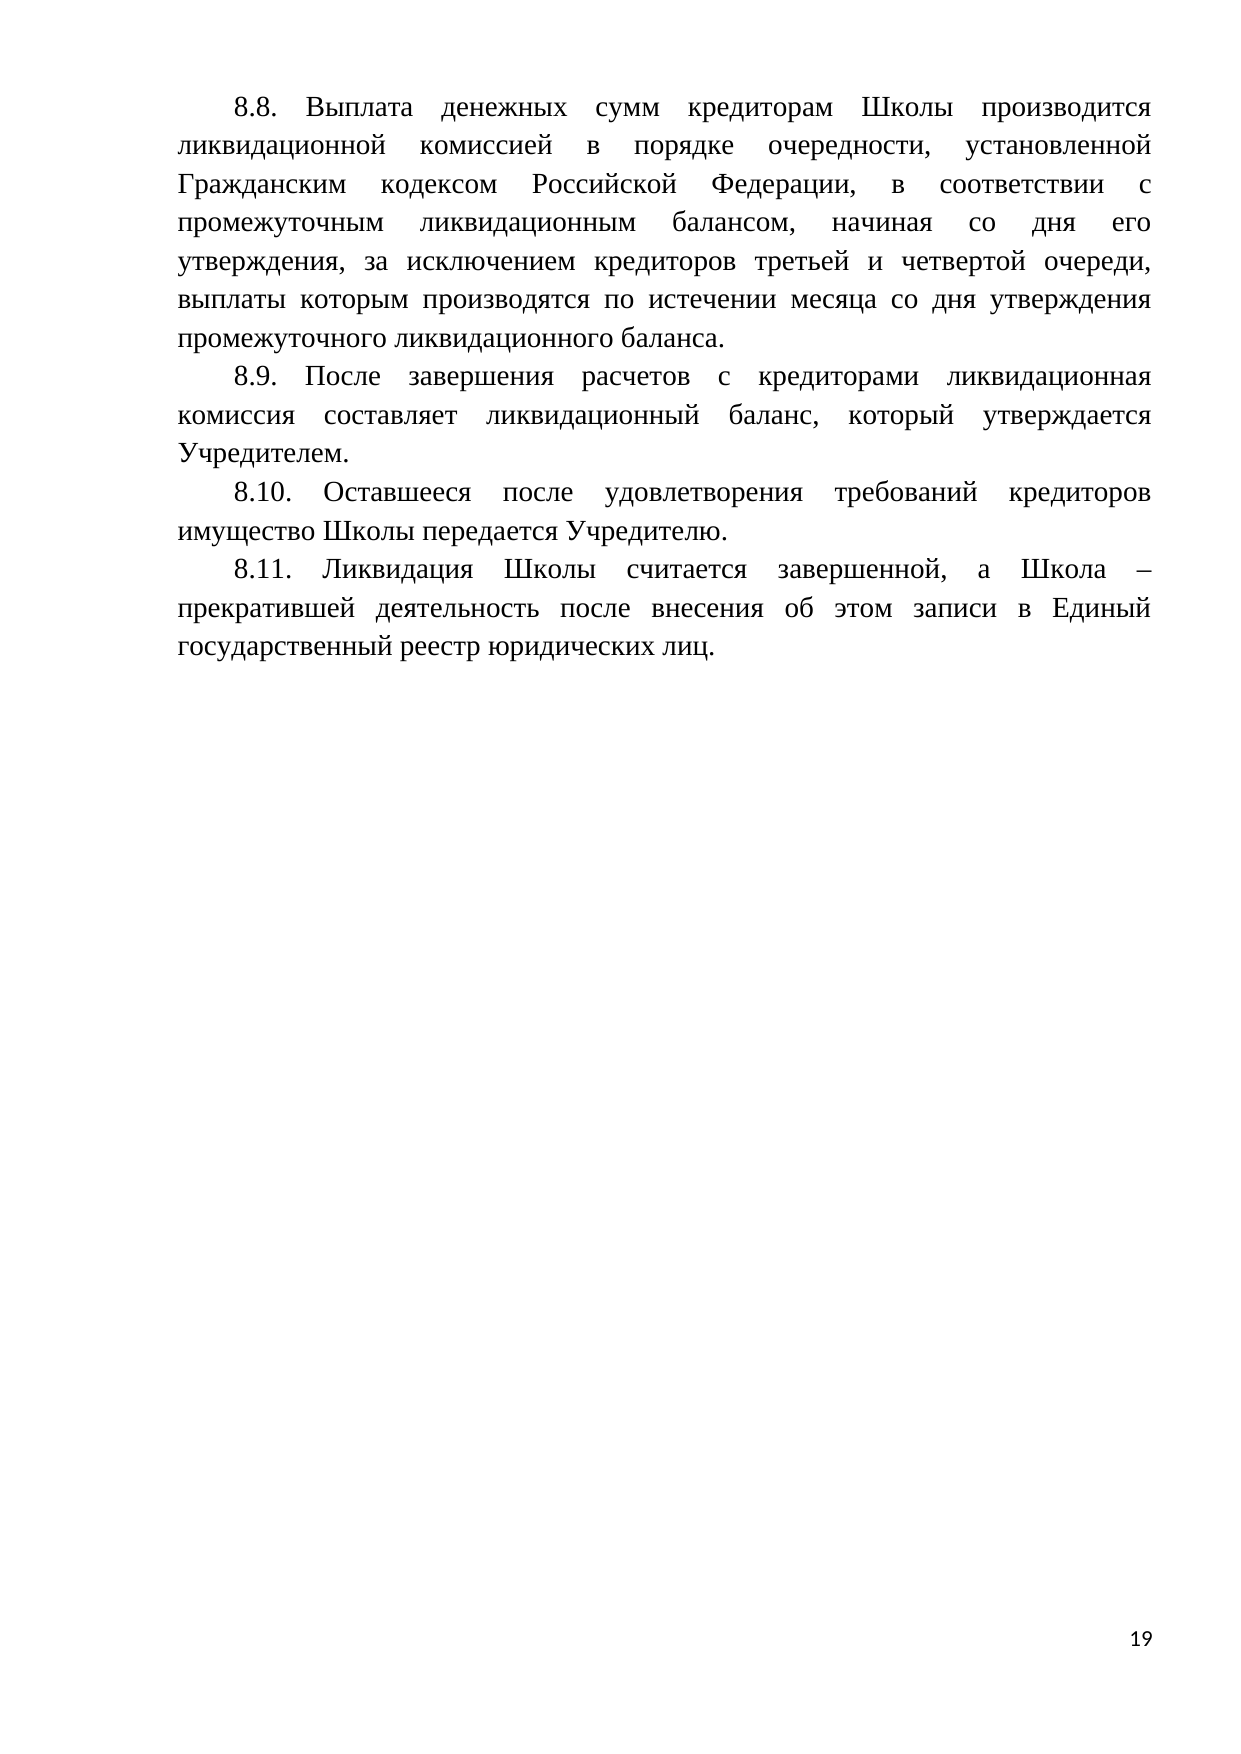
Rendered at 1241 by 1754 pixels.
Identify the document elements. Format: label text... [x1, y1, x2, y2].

text 8.11. Ликвидация Школы считается завершенной, а Школа – прекратившей деятельность после внесения об этом записи в Единый государственный реестр юридических лиц. [177, 551, 1152, 662]
text 8.9. После завершения расчетов с кредиторами ликвидационная комиссия составляет ликвидационный баланс, который утверждается Учредителем. [177, 358, 1152, 469]
text 8.8. Выплата денежных сумм кредиторам Школы производится ликвидационной комиссией в порядке очередности, установленной Гражданским кодексом Российской Федерации, в соответствии с промежуточным ликвидационным балансом, начиная со дня его утверждения, за исключением кредиторов третьей и четвертой очереди, выплаты которым производятся по истечении месяца со дня утверждения промежуточного ликвидационного баланса. [177, 89, 1152, 353]
text 8.10. Оставшееся после удовлетворения требований кредиторов имущество Школы передается Учредителю. [177, 474, 1152, 546]
